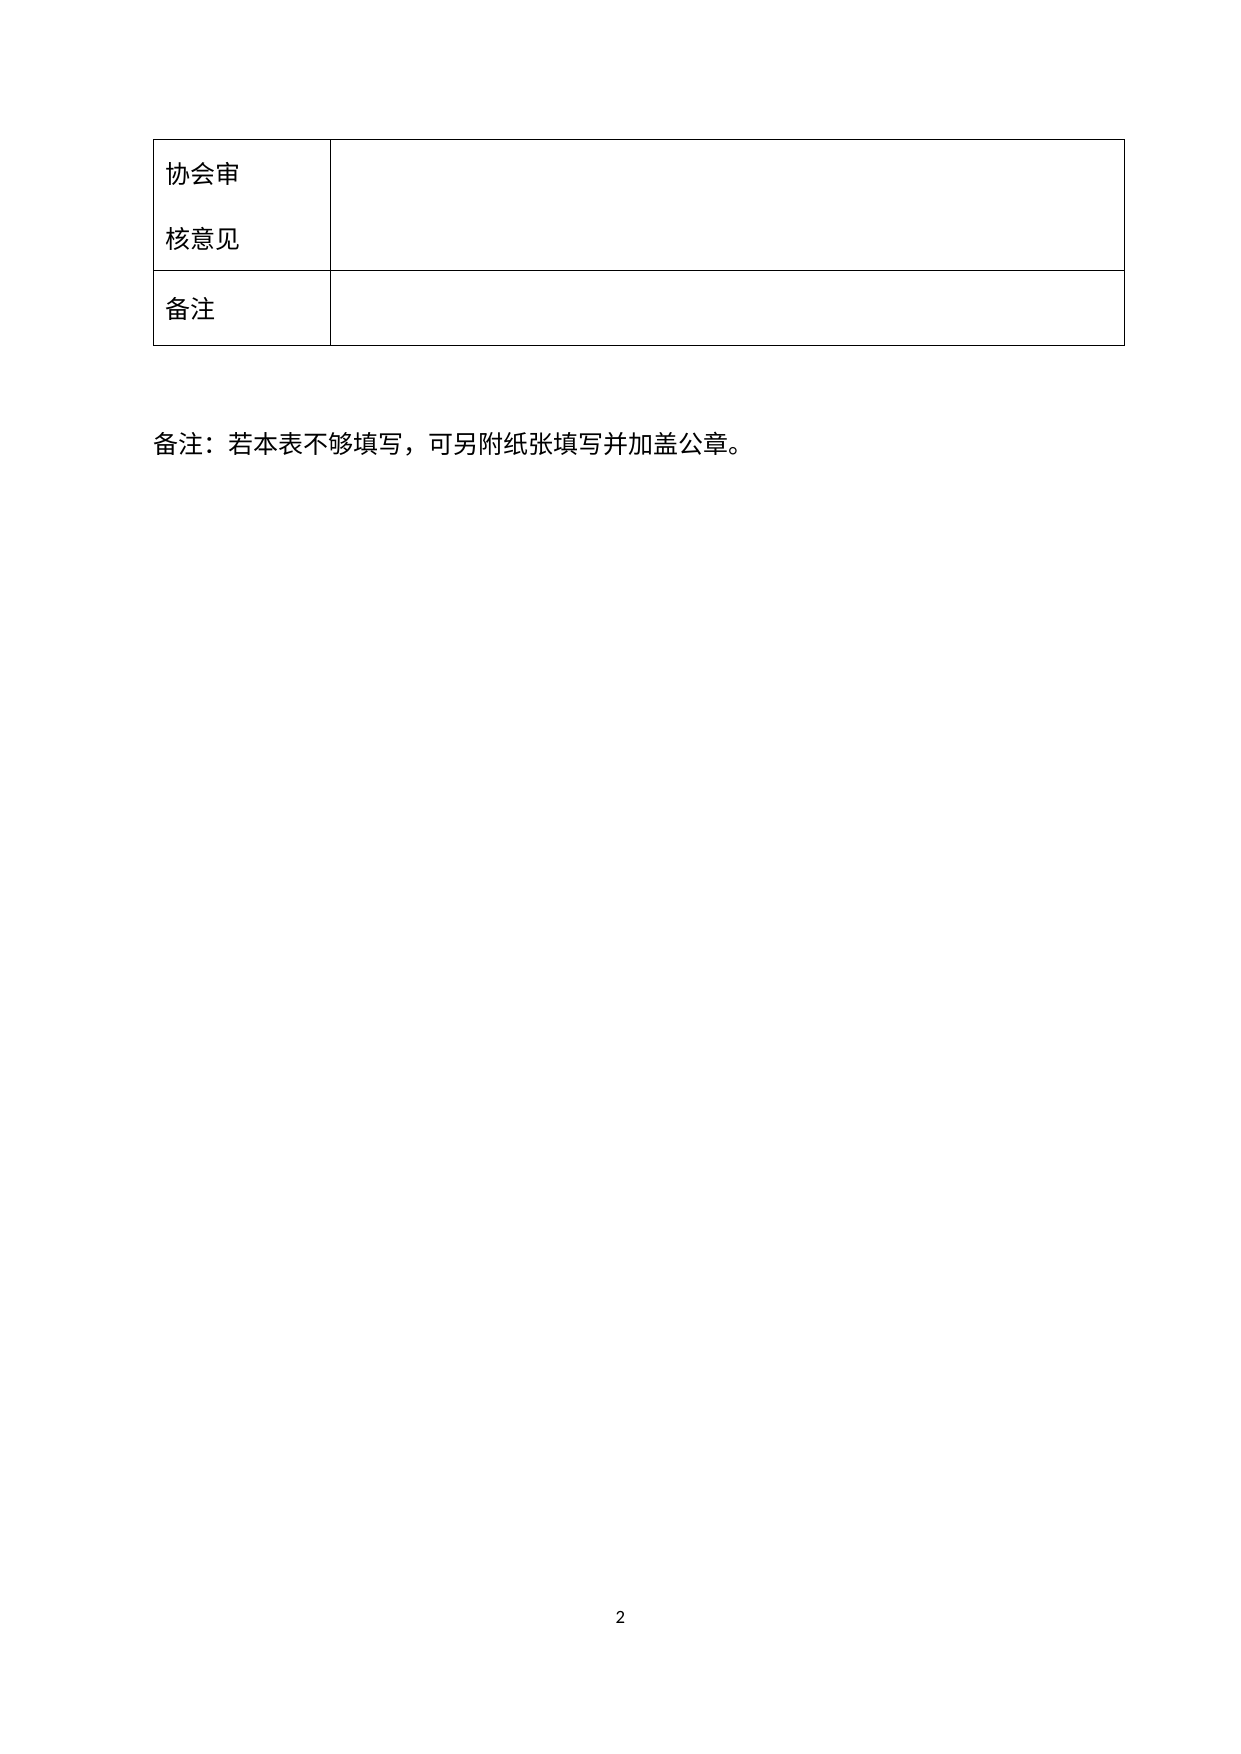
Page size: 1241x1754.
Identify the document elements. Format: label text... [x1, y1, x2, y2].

table_cell [331, 271, 1124, 344]
table_cell 协会审 核意见 [154, 140, 330, 270]
text 备注：若本表不够填写，可另附纸张填写并加盖公章。 [153, 411, 1087, 476]
table_cell [331, 140, 1124, 270]
table_cell 备注 [154, 271, 330, 344]
